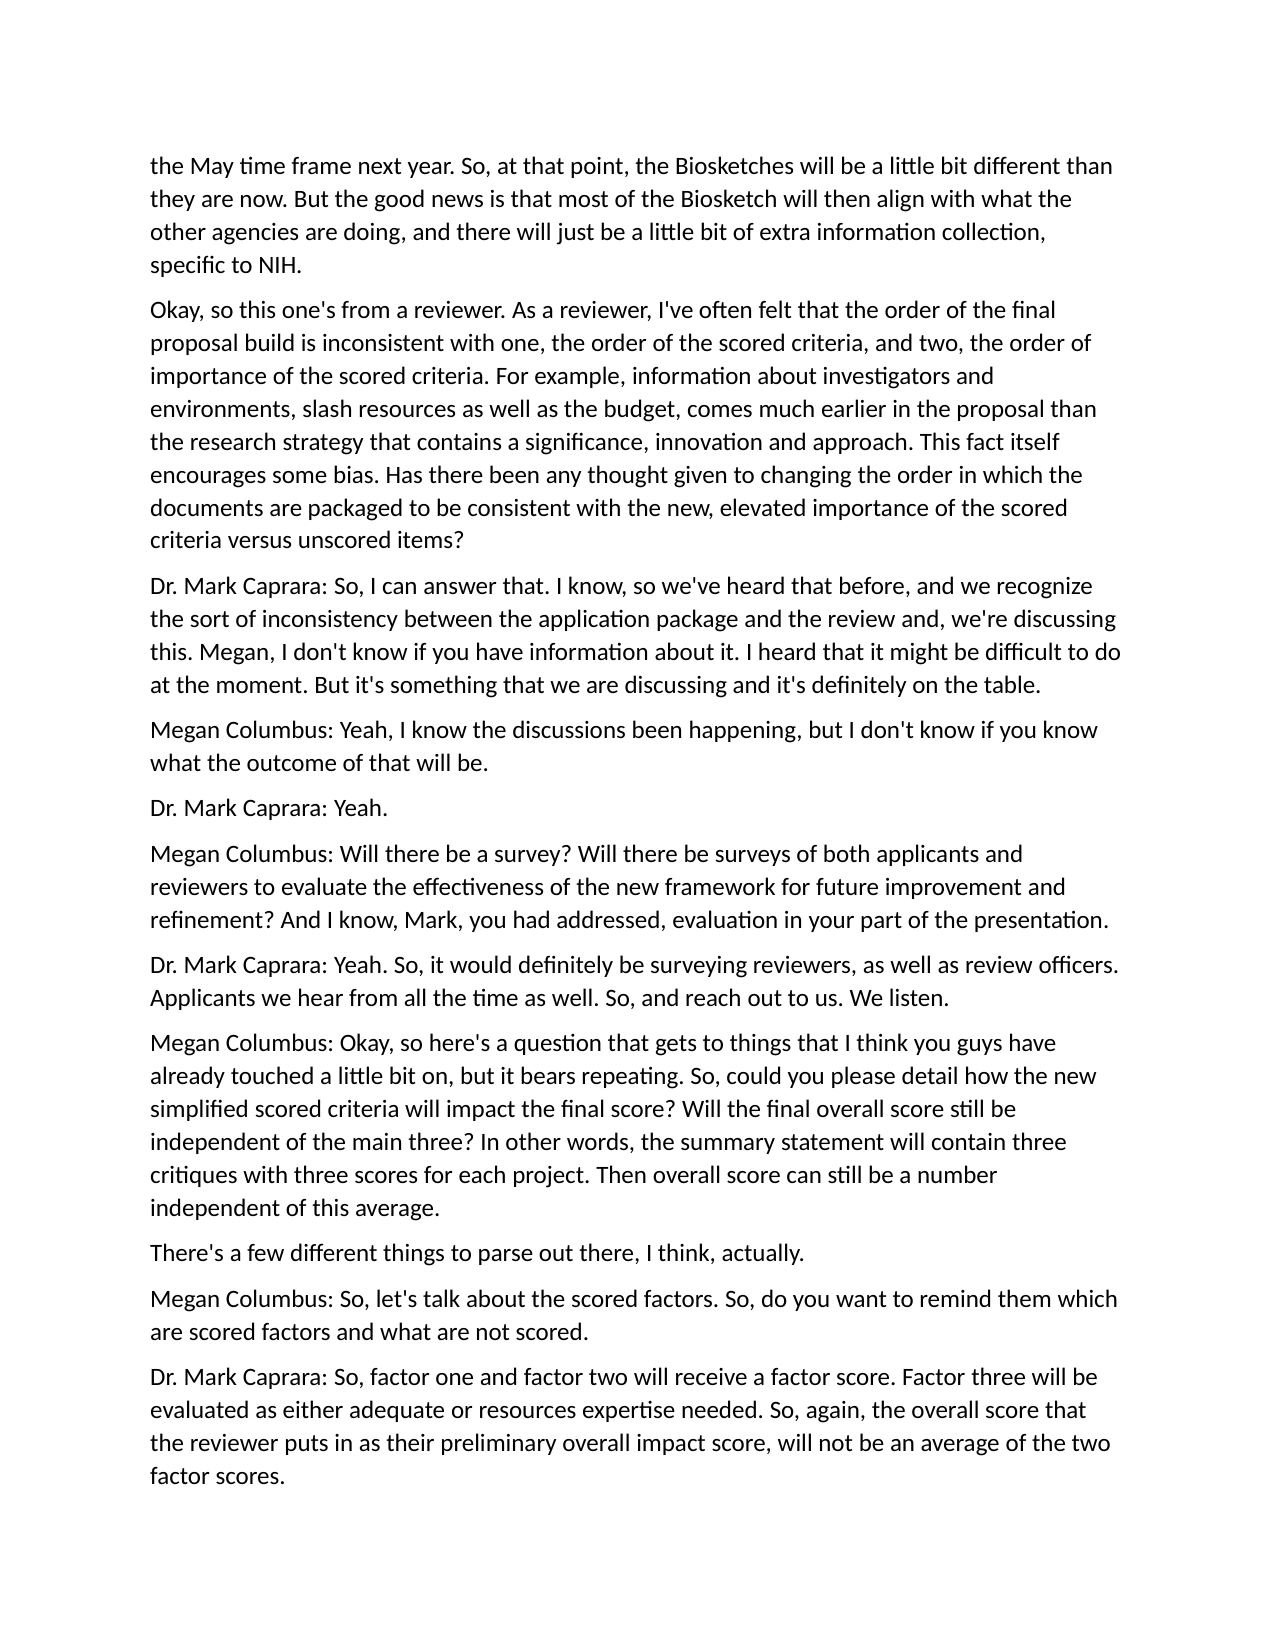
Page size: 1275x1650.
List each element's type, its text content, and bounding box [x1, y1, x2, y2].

text Megan Columbus: So, let's talk about the scored factors. So, do you want to remind them which are scored factors and what are not scored. [150, 1283, 1125, 1346]
text Megan Columbus: Will there be a survey? Will there be surveys of both applicants and reviewers to evaluate the effectiveness of the new framework for future improvement and refinement? And I know, Mark, you had addressed, evaluation in your part of the presentation. [150, 838, 1125, 934]
text Dr. Mark Caprara: Yeah. [150, 792, 1125, 823]
text Dr. Mark Caprara: Yeah. So, it would definitely be surveying reviewers, as well as review officers. Applicants we hear from all the time as well. So, and reach out to us. We listen. [150, 949, 1125, 1013]
text Megan Columbus: Yeah, I know the discussions been happening, but I don't know if you know what the outcome of that will be. [150, 714, 1125, 778]
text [150, 150, 1125, 279]
text Okay, so this one's from a reviewer. As a reviewer, I've often felt that the order of the final proposal build is inconsistent with one, the order of the scored criteria, and two, the order of importance of the scored criteria. For example, information about investigators and environments, slash resources as well as the budget, comes much earlier in the proposal than the research strategy that contains a significance, innovation and approach. This fact itself encourages some bias. Has there been any thought given to changing the order in which the documents are packaged to be consistent with the new, elevated importance of the scored criteria versus unscored items? [150, 294, 1125, 555]
text Megan Columbus: Okay, so here's a question that gets to things that I think you guys have already touched a little bit on, but it bears repeating. So, could you please detail how the new simplified scored criteria will impact the final score? Will the final overall score still be independent of the main three? In other words, the summary statement will contain three critiques with three scores for each project. Then overall score can still be a number independent of this average. [150, 1027, 1125, 1223]
text Dr. Mark Caprara: So, factor one and factor two will receive a factor score. Factor three will be evaluated as either adequate or resources expertise needed. So, again, the overall score that the reviewer puts in as their preliminary overall impact score, will not be an average of the two factor scores. [150, 1361, 1125, 1491]
text Dr. Mark Caprara: So, I can answer that. I know, so we've heard that before, and we recognize the sort of inconsistency between the application package and the review and, we're discussing this. Megan, I don't know if you have information about it. I heard that it might be difficult to do at the moment. But it's something that we are discussing and it's definitely on the table. [150, 570, 1125, 699]
text There's a few different things to parse out there, I think, actually. [150, 1237, 1125, 1268]
